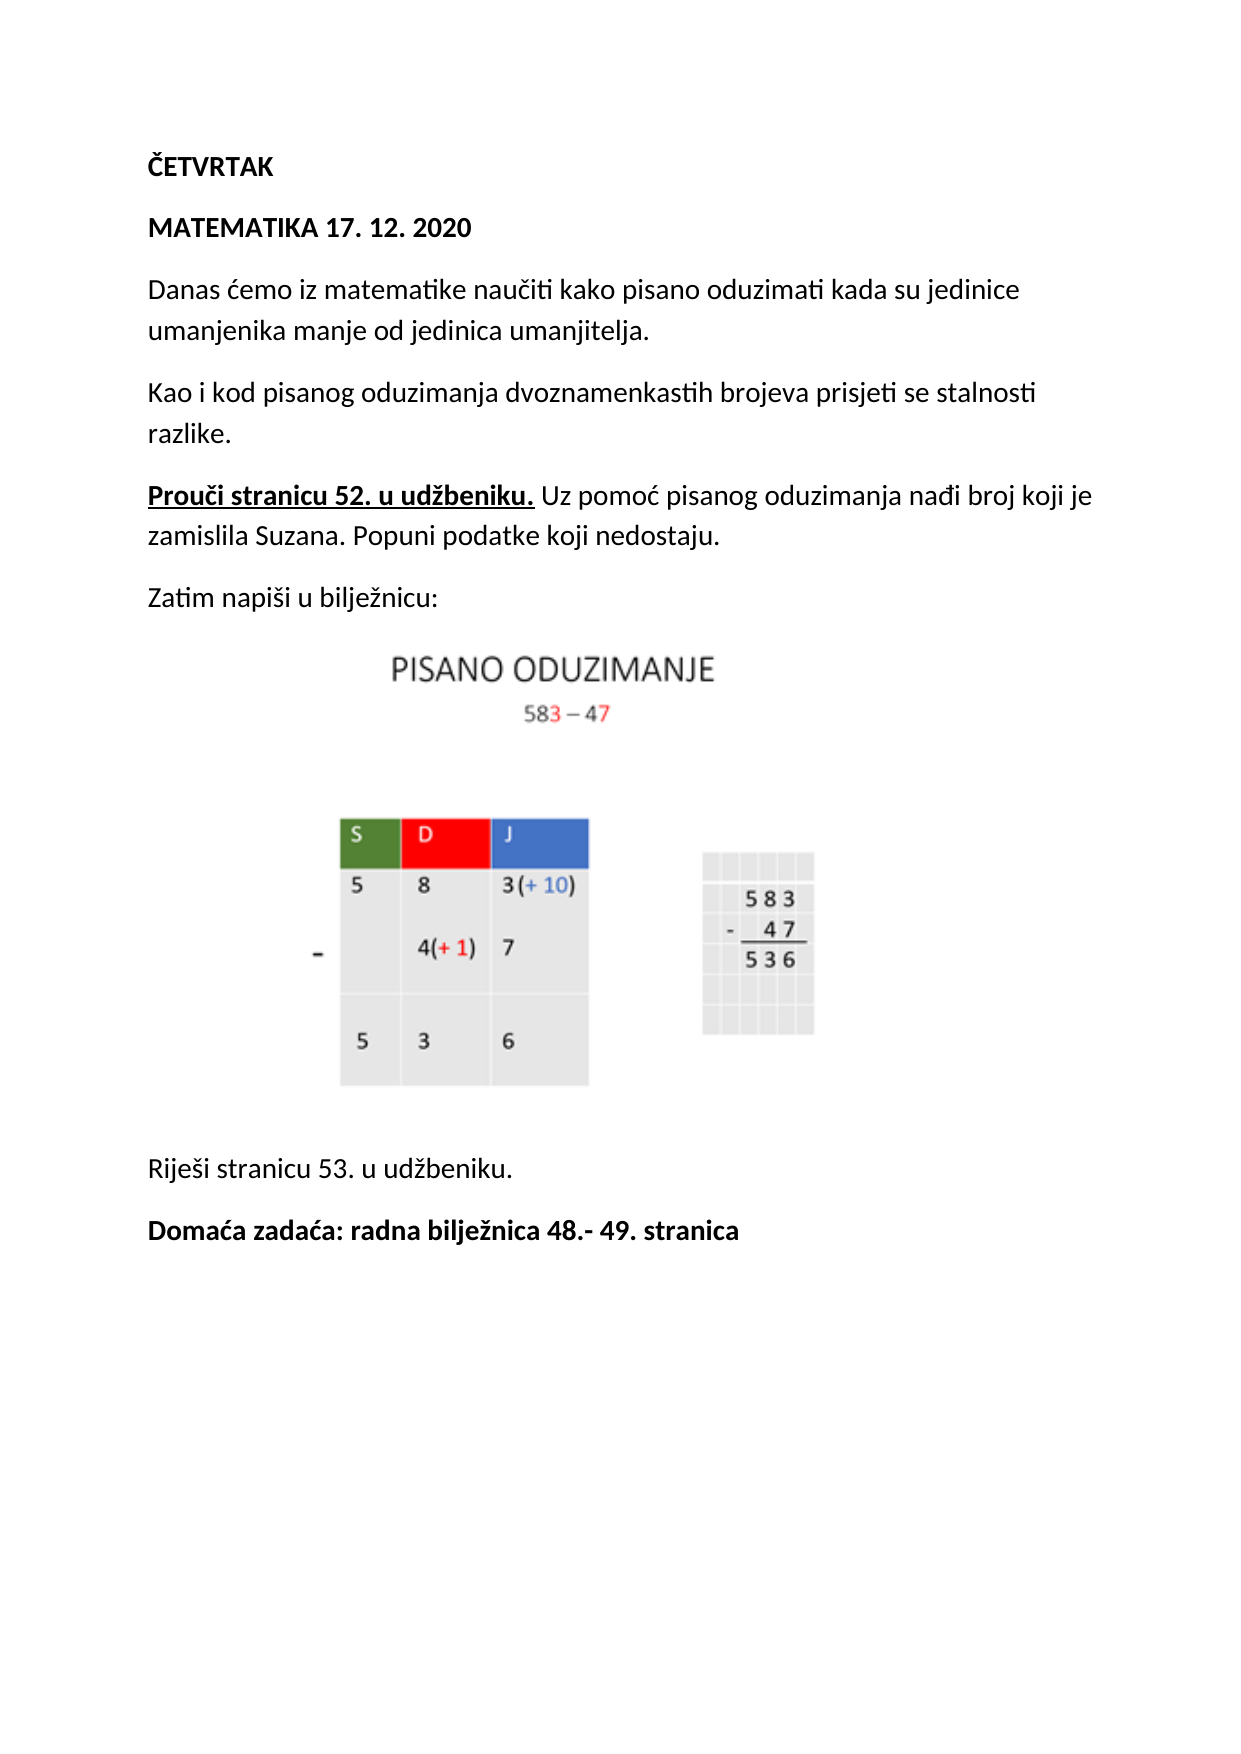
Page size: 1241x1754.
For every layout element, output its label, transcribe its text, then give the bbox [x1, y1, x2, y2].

text Domaća zadaća: radna bilježnica 48.- 49. stranica [148, 1212, 1093, 1248]
text Riješi stranicu 53. u udžbeniku. [148, 1150, 1093, 1186]
text MATEMATIKA 17. 12. 2020 [148, 209, 1093, 245]
picture [281, 641, 959, 1126]
text Kao i kod pisanog oduzimanja dvoznamenkastih brojeva prisjeti se stalnosti razlike. [148, 374, 1093, 450]
text Danas ćemo iz matematike naučiti kako pisano oduzimati kada su jedinice umanjenika manje od jedinica umanjitelja. [148, 271, 1093, 348]
text Zatim napiši u bilježnicu: [148, 579, 1093, 615]
text Prouči stranicu 52. u udžbeniku. Uz pomoć pisanog oduzimanja nađi broj koji je zamislila Suzana. Popuni podatke koji nedostaju. [148, 477, 1093, 553]
text ČETVRTAK [148, 148, 1093, 183]
